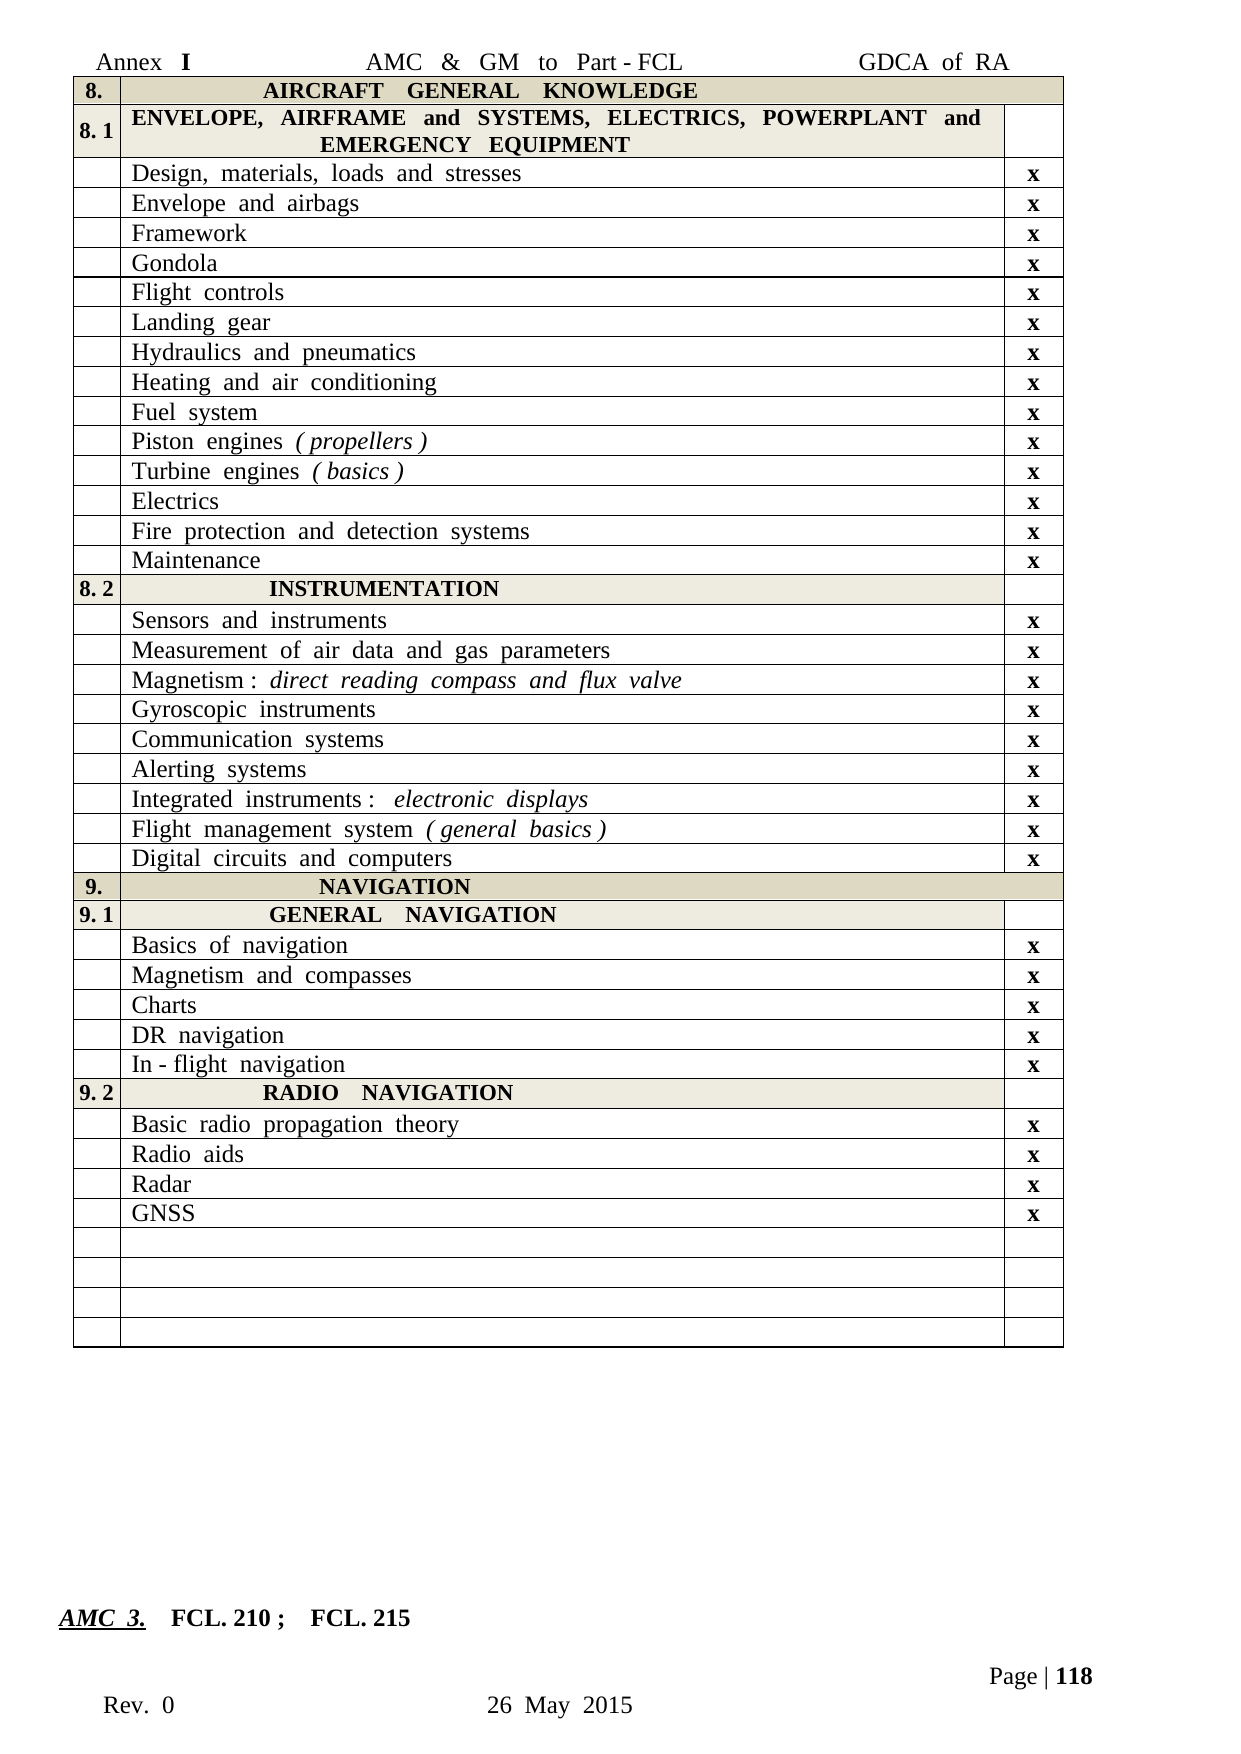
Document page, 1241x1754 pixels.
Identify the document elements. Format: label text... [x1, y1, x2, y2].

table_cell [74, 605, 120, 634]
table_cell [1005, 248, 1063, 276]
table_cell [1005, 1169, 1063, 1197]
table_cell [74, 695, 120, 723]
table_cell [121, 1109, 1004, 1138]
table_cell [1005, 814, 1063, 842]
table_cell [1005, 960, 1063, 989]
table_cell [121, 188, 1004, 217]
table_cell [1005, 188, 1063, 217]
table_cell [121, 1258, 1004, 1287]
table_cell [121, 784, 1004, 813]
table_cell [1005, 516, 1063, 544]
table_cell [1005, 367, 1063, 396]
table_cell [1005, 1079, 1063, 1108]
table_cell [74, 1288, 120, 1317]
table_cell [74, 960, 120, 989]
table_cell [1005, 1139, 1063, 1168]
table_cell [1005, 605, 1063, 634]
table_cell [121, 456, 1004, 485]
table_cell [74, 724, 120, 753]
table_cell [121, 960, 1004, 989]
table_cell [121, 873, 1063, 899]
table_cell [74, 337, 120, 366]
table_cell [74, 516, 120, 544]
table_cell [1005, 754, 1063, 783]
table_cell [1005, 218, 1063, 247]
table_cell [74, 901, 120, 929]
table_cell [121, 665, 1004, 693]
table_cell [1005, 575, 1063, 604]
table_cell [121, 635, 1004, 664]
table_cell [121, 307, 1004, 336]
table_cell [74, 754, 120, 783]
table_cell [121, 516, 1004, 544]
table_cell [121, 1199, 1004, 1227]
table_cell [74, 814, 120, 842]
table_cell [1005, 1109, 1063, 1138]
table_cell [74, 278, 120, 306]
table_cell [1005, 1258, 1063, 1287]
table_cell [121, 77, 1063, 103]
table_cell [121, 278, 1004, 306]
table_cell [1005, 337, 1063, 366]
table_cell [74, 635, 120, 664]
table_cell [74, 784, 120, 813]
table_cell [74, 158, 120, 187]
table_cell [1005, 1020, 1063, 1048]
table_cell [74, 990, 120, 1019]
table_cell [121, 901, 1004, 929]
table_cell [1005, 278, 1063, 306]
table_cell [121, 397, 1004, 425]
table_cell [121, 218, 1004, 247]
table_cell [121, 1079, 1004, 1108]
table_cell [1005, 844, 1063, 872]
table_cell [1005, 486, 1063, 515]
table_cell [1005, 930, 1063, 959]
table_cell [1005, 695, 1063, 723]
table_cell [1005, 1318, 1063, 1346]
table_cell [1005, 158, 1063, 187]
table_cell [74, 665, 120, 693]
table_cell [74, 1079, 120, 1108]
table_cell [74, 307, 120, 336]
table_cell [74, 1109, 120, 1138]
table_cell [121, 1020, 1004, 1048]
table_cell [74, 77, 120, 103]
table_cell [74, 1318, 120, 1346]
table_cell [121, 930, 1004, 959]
text AMC 3. FCL. 210 ; FCL. 215 [59, 1603, 1092, 1632]
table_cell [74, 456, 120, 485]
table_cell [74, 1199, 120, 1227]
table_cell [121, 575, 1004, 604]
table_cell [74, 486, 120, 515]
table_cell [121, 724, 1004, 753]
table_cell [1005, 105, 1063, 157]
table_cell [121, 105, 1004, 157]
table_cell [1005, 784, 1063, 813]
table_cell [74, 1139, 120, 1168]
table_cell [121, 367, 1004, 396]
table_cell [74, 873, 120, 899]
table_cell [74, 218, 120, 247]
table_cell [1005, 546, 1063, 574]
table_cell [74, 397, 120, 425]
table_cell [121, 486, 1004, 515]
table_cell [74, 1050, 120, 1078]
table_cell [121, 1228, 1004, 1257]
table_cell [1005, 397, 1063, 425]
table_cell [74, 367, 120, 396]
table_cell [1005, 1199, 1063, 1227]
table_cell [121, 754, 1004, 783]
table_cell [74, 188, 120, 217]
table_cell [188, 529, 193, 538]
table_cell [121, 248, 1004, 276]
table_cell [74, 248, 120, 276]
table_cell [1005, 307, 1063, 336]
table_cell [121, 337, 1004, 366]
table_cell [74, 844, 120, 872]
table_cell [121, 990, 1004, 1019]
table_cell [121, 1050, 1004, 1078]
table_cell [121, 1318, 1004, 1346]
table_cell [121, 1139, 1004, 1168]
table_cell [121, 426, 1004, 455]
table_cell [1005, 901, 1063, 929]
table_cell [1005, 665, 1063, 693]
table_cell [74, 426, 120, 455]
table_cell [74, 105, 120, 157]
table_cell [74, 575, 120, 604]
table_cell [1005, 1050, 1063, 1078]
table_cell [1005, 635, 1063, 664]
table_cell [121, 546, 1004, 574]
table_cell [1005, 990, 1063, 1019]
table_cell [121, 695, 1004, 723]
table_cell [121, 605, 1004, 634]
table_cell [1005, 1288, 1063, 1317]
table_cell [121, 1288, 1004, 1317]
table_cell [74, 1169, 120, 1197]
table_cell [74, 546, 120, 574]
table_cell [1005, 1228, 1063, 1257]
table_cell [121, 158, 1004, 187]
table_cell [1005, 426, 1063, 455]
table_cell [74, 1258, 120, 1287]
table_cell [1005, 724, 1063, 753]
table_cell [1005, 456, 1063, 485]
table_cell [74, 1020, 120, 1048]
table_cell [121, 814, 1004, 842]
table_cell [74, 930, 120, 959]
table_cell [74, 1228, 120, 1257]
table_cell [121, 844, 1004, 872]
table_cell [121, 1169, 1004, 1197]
